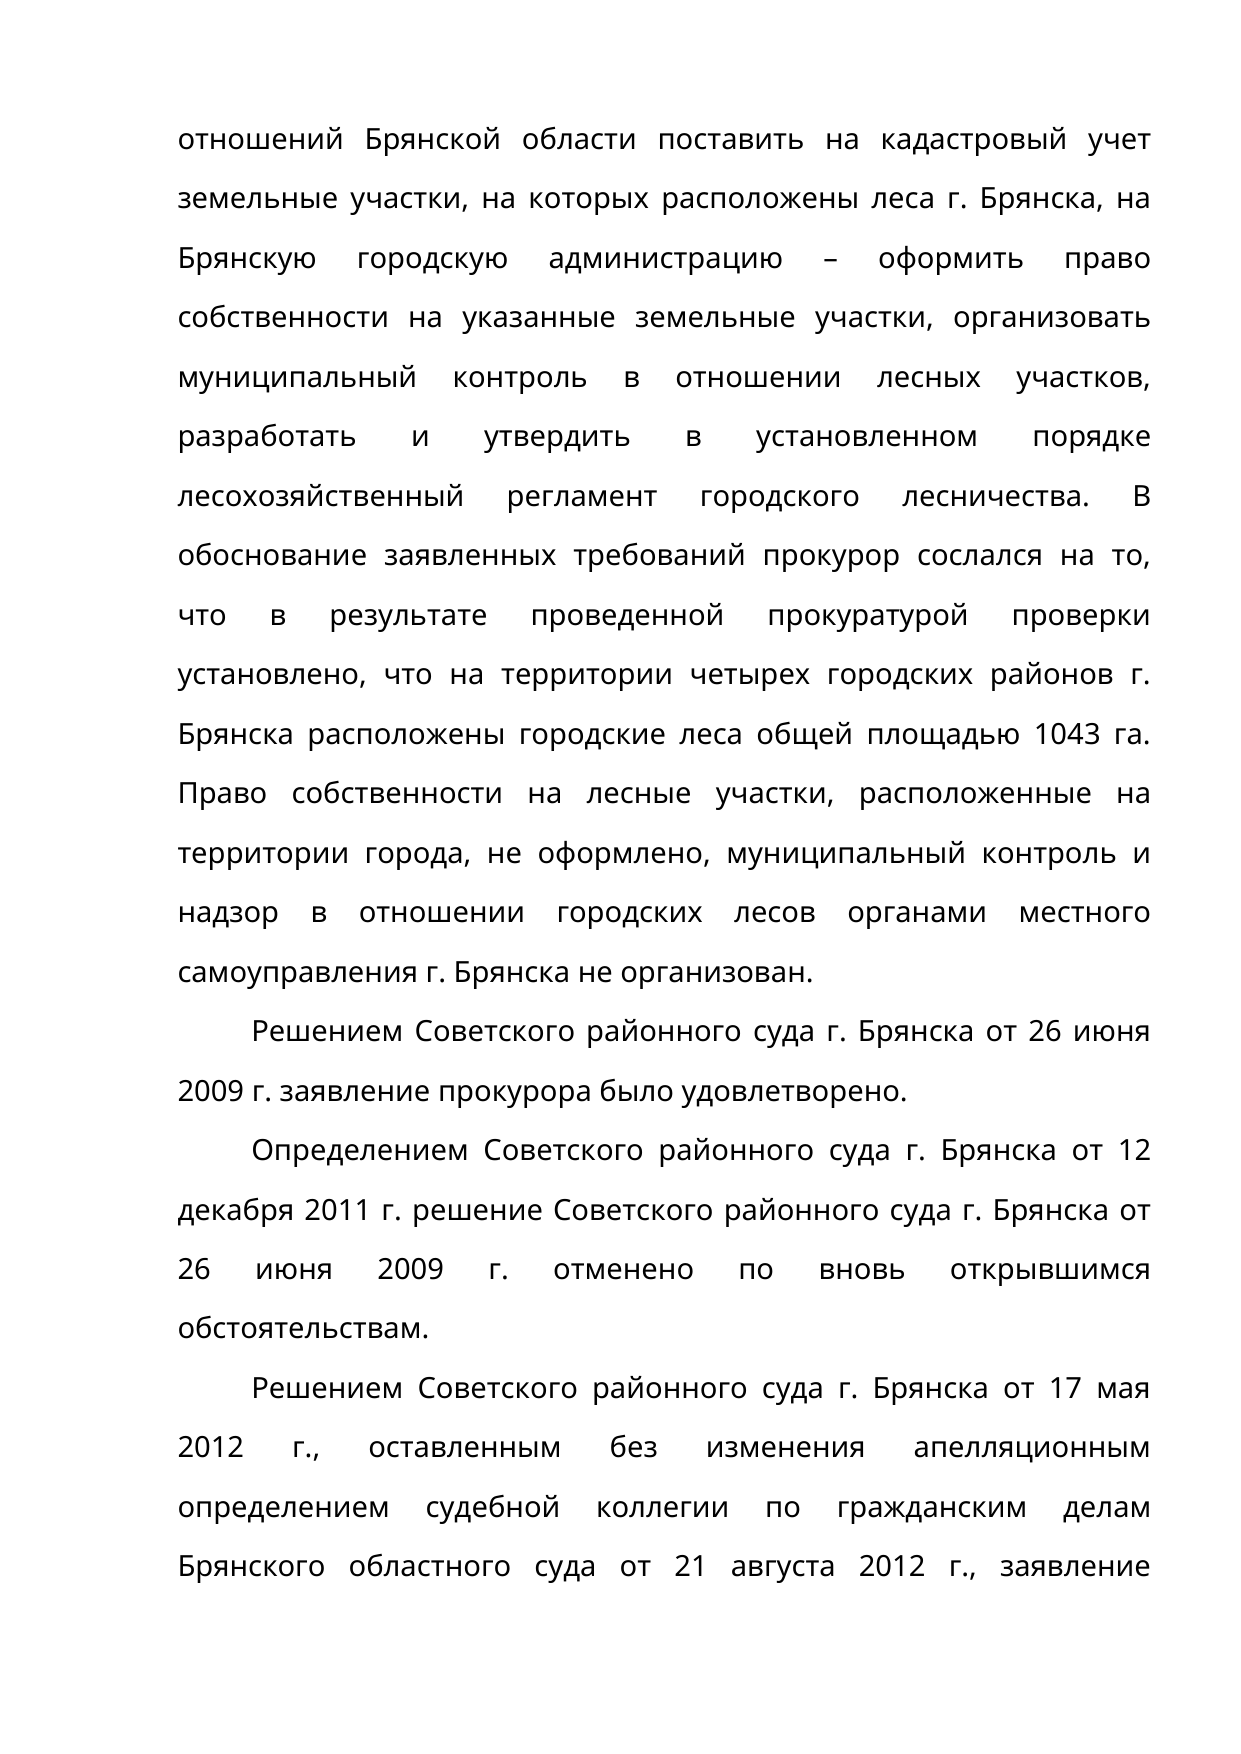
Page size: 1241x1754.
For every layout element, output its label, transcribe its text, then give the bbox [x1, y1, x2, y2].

text Решением Советского районного суда г. Брянска от 26 июня 2009 г. заявление прокурора было удовлетворено. [177, 1010, 1152, 1109]
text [177, 1367, 1152, 1585]
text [177, 118, 1152, 991]
text Определением Советского районного суда г. Брянска от 12 декабря 2011 г. решение Советского районного суда г. Брянска от 26 июня 2009 г. отменено по вновь открывшимся обстоятельствам. [177, 1129, 1152, 1347]
